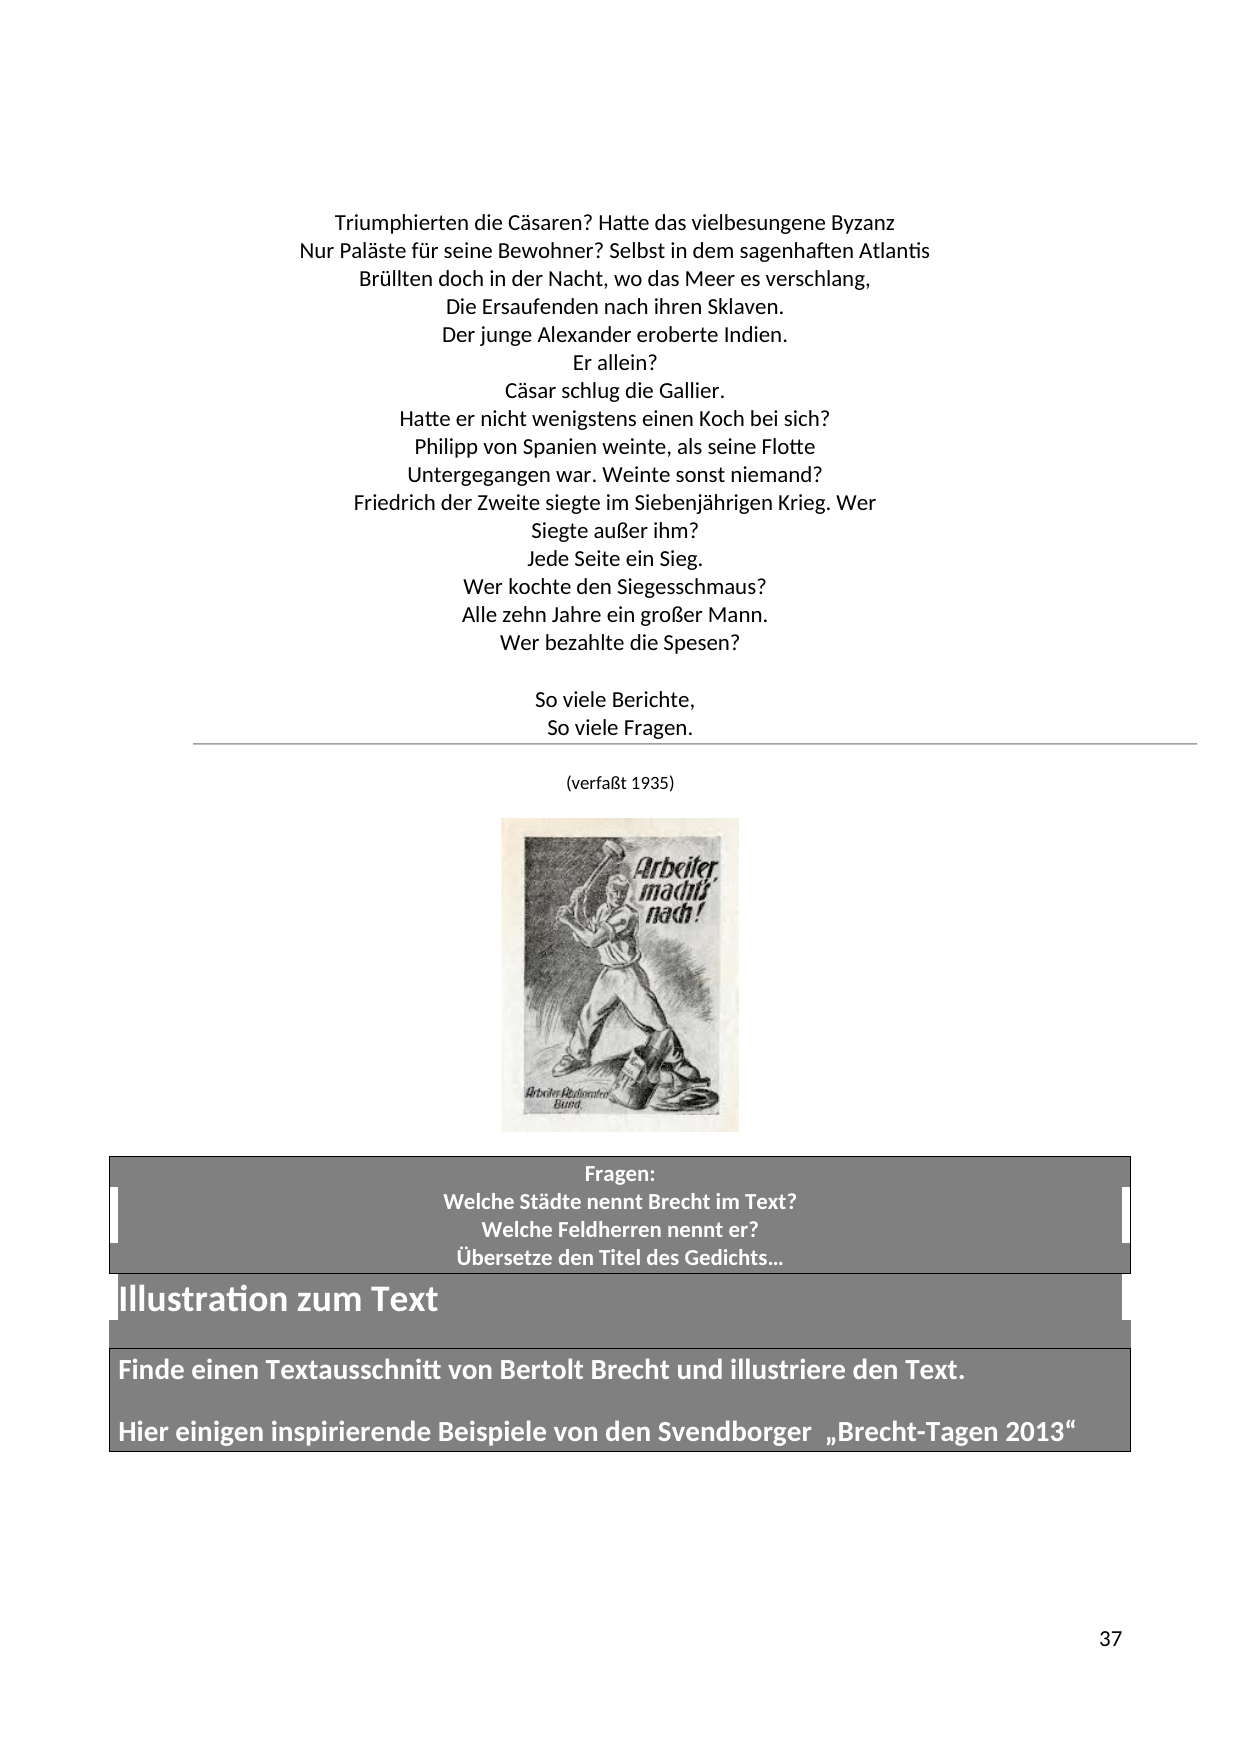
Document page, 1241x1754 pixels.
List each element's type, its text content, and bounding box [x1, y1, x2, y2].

picture [501, 818, 739, 1132]
text Welche Städte nennt Brecht im Text? [118, 1187, 1122, 1215]
text Finde einen Textausschnitt von Bertolt Brecht und illustriere den Text. [110, 1349, 1130, 1387]
text Fragen: [110, 1157, 1130, 1187]
text Welche Feldherren nennt er? [118, 1215, 1122, 1240]
text Hier einigen inspirierende Beispiele von den Svendborger „Brecht-Tagen 2013“ [110, 1410, 1130, 1451]
text Übersetze den Titel des Gedichts… [110, 1240, 1130, 1273]
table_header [222, 177, 1018, 743]
text Illustration zum Text [118, 1274, 1122, 1320]
text (verfaßt 1935) [118, 771, 1122, 794]
